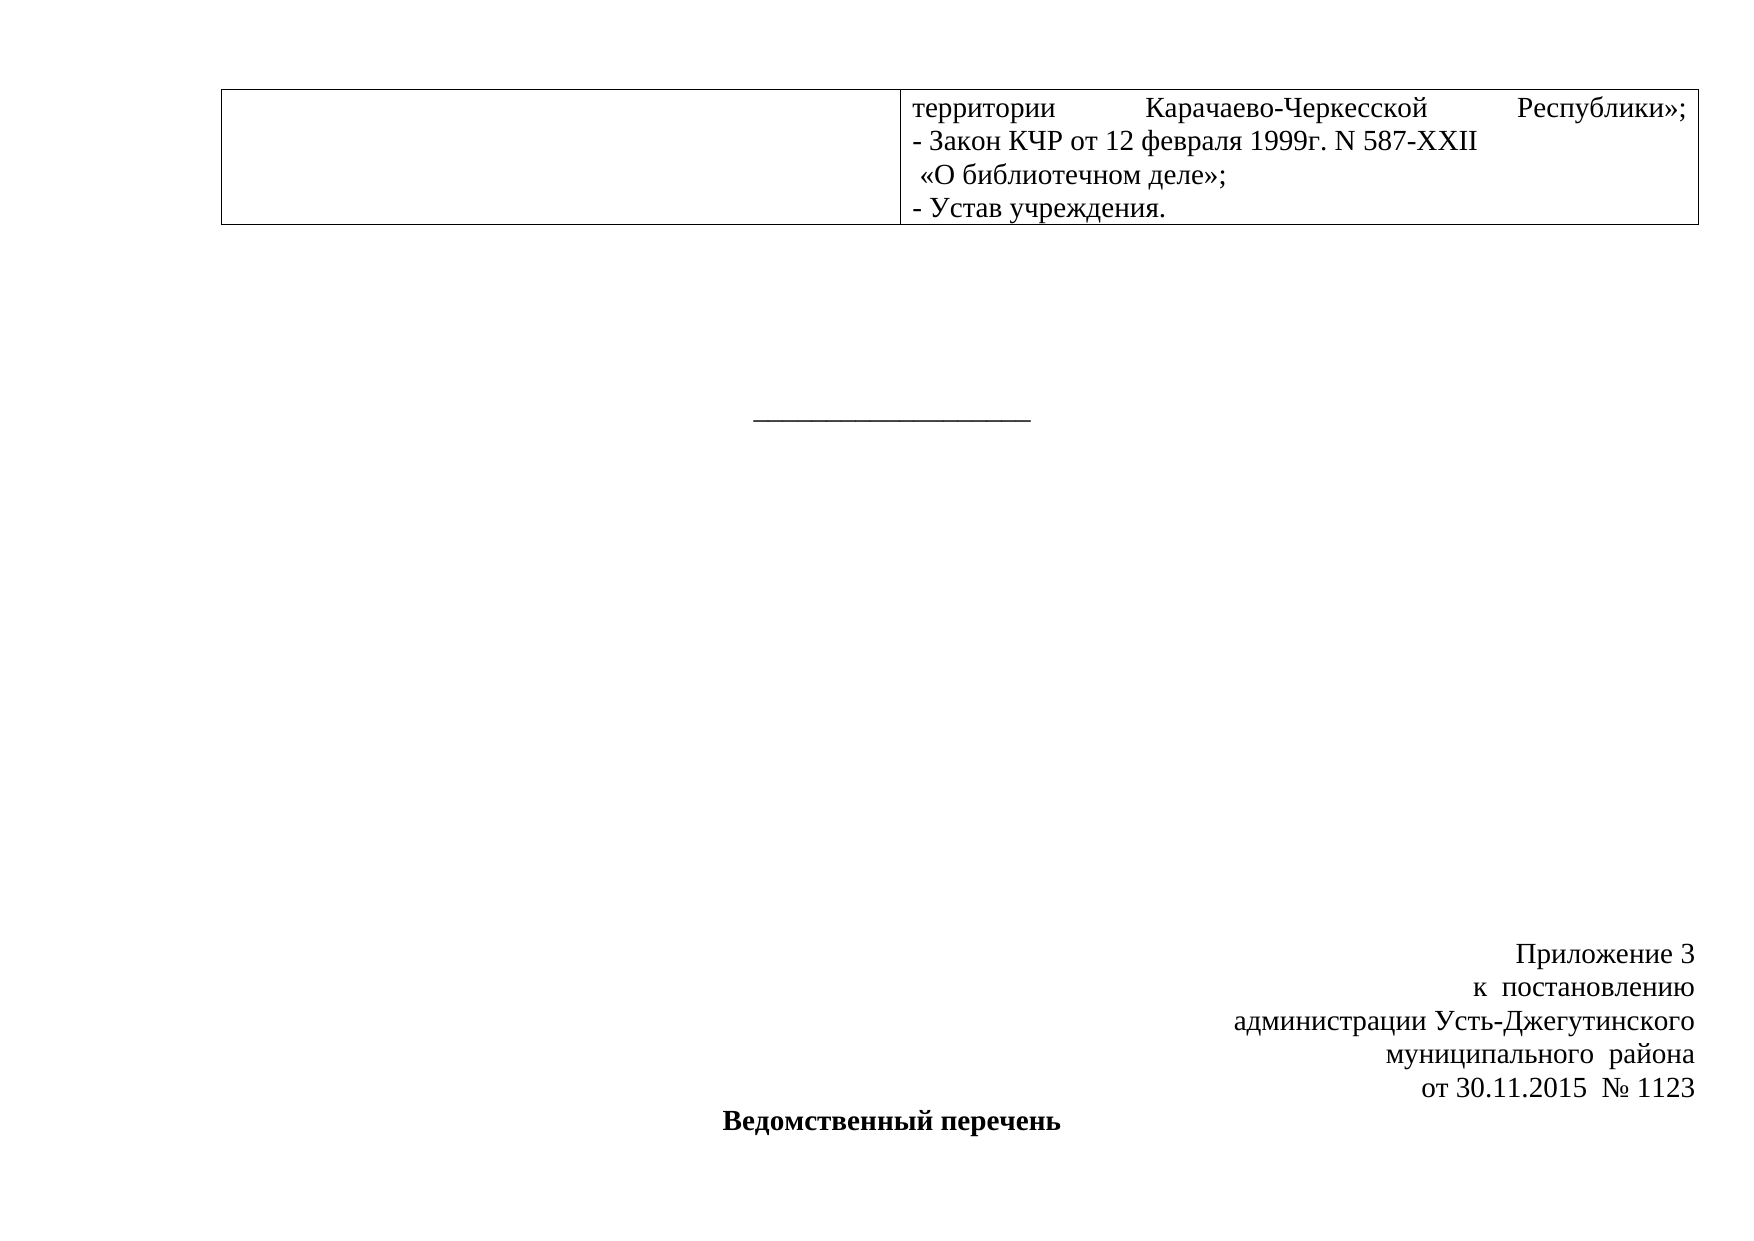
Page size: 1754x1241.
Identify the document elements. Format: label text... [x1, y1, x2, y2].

text к постановлению [89, 969, 1695, 1003]
text администрации Усть-Джегутинского [605, 1003, 1695, 1036]
text ___________________ [89, 392, 1695, 425]
text муниципального района [605, 1036, 1695, 1070]
text Приложение 3 [89, 936, 1695, 969]
text Ведомственный перечень [89, 1103, 1695, 1137]
text от 30.11.2015 № 1123 [605, 1070, 1695, 1103]
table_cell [901, 90, 1698, 224]
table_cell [222, 90, 900, 224]
